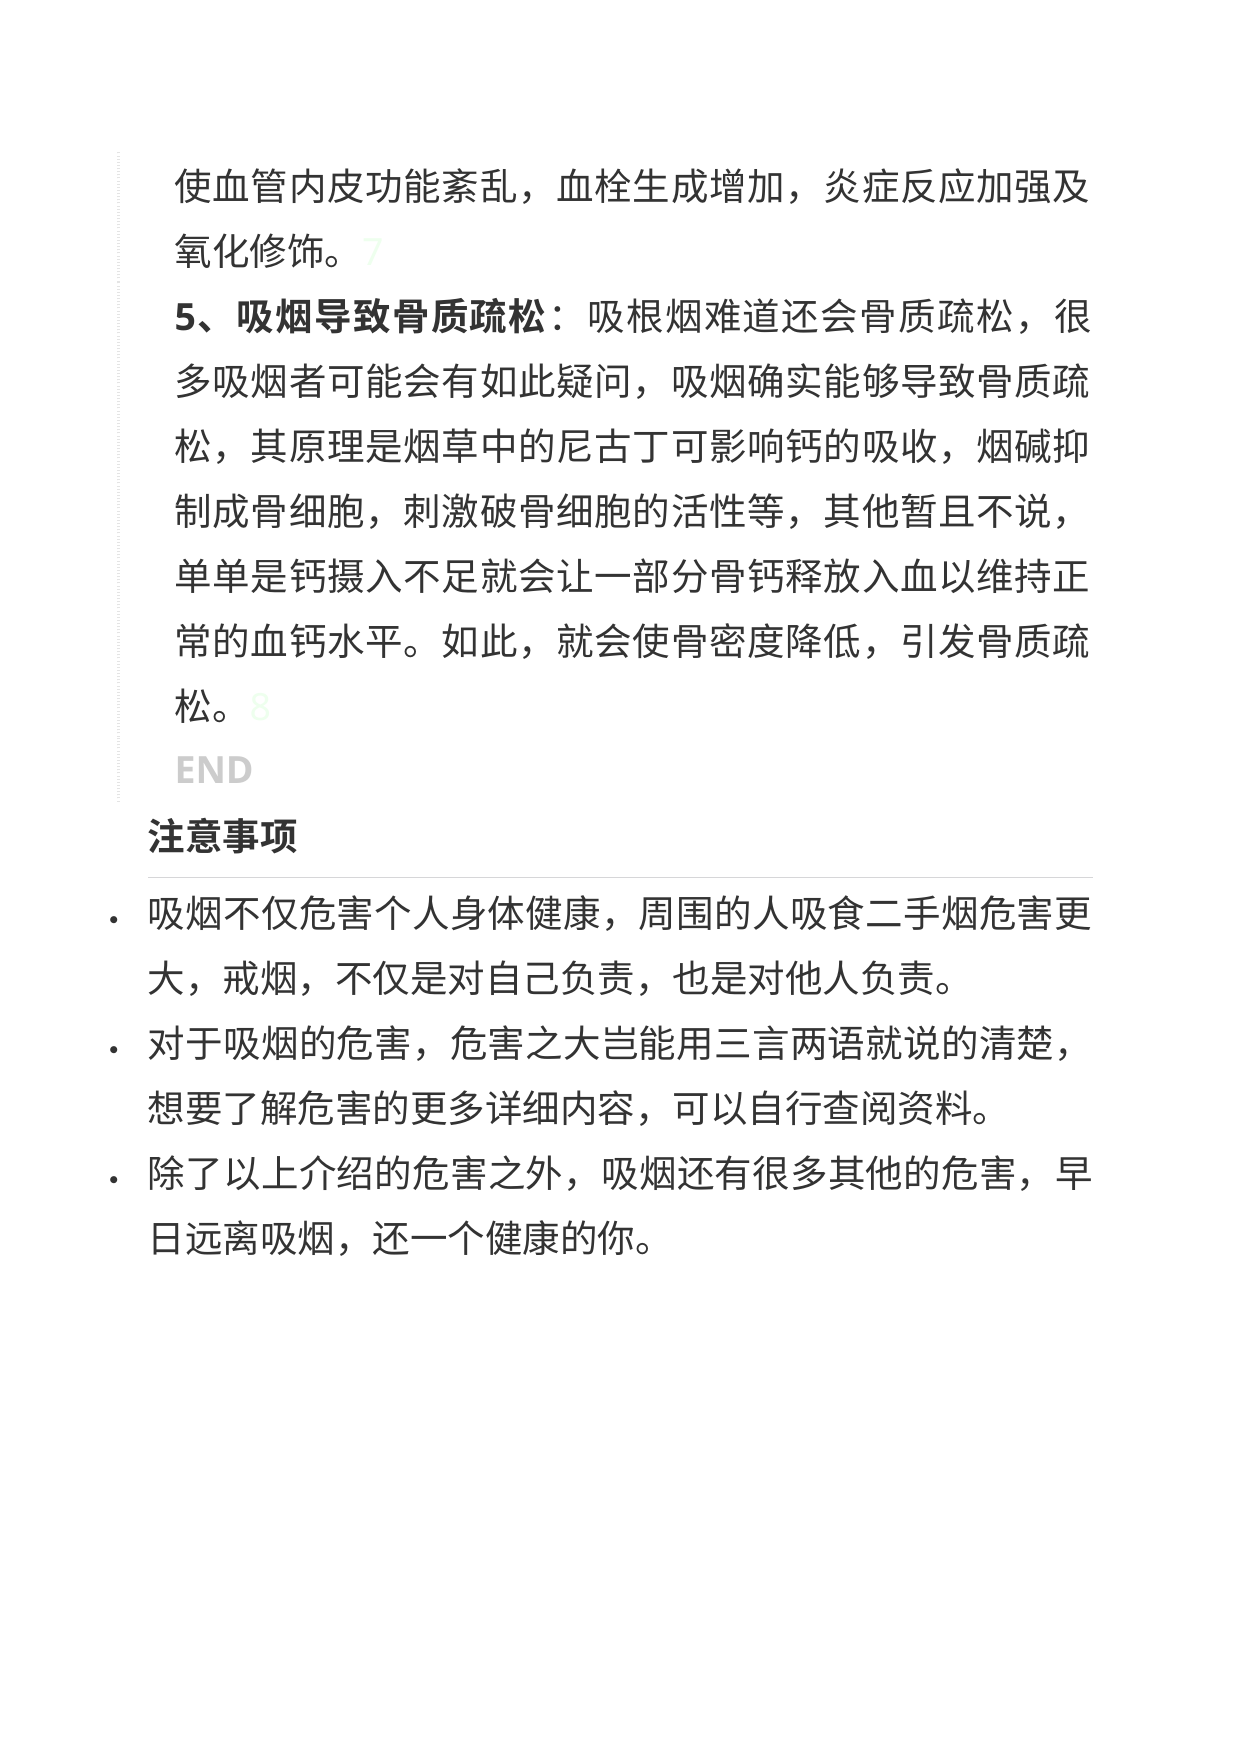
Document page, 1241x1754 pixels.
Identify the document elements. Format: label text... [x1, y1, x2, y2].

text 5、吸烟导致骨质疏松：吸根烟难道还会骨质疏松，很多吸烟者可能会有如此疑问，吸烟确实能够导致骨质疏松，其原理是烟草中的尼古丁可影响钙的吸收，烟碱抑制成骨细胞，刺激破骨细胞的活性等，其他暂且不说，单单是钙摄入不足就会让一部分骨钙释放入血以维持正常的血钙水平。如此，就会使骨密度降低，引发骨质疏松。8 [117, 282, 1093, 737]
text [117, 152, 1093, 282]
list 吸烟不仅危害个人身体健康，周围的人吸食二手烟危害更大，戒烟，不仅是对自己负责，也是对他人负责。 [110, 878, 1093, 1008]
list 对于吸烟的危害，危害之大岂能用三言两语就说的清楚，想要了解危害的更多详细内容，可以自行查阅资料。 [110, 1008, 1093, 1138]
text 注意事项 [148, 802, 1093, 877]
list 除了以上介绍的危害之外，吸烟还有很多其他的危害，早日远离吸烟，还一个健康的你。 [110, 1138, 1093, 1268]
text END [117, 737, 1093, 802]
